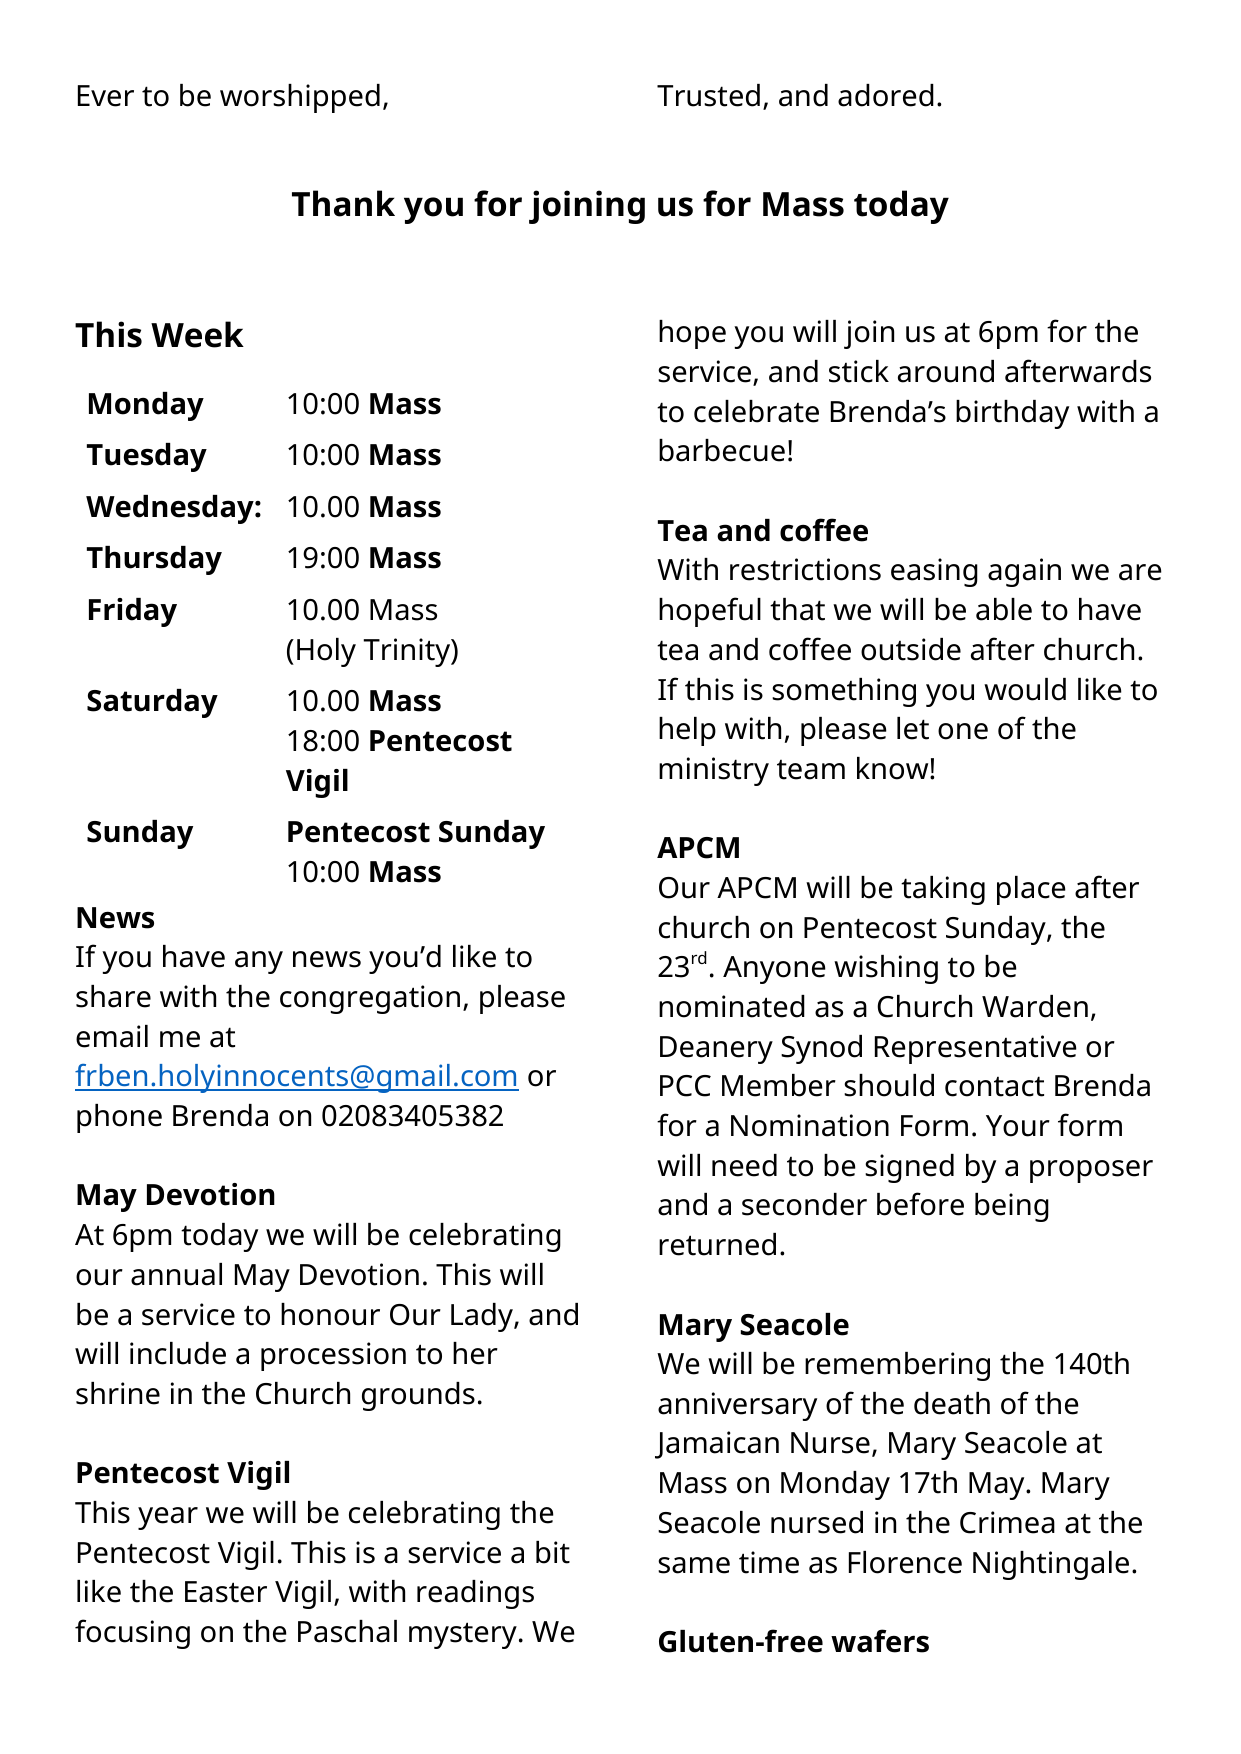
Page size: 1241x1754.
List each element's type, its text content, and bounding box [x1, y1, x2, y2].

text Thank you for joining us for Mass today [75, 180, 1165, 226]
table_cell 10:00 Mass [274, 429, 583, 480]
text Our APCM will be taking place after church on Pentecost Sunday, the 23rd. Anyone wishing to be nominated as a Church Warden, Deanery Synod Representative or PCC Member should contact Brenda for a Nomination Form. Your form will need to be signed by a proposer and a seconder before being returned. [657, 867, 1165, 1264]
table_cell Thursday [75, 532, 274, 583]
table_cell 10.00 Mass 18:00 Pentecost Vigil [274, 675, 583, 806]
text This year we will be celebrating the Pentecost Vigil. This is a service a bit like the Easter Vigil, with readings focusing on the Paschal mystery. We hope you will join us at 6pm for the service, and stick around afterwards to celebrate Brenda’s birthday with a barbecue! [657, 312, 1165, 470]
text Ever to be worshipped, [75, 75, 583, 115]
text Mary Seacole [657, 1304, 1165, 1343]
text With restrictions easing again we are hopeful that we will be able to have tea and coffee outside after church. If this is something you would like to help with, please let one of the ministry team know! [657, 550, 1165, 788]
table_cell 19:00 Mass [274, 532, 583, 583]
table_header 10:00 Mass [274, 377, 583, 429]
text News [75, 897, 583, 937]
text At 6pm today we will be celebrating our annual May Devotion. This will be a service to honour Our Lady, and will include a procession to her shrine in the Church grounds. [75, 1214, 583, 1413]
table_cell Wednesday: [75, 480, 274, 532]
table_header Monday [75, 377, 274, 429]
text If you have any news you’d like to share with the congregation, please email me at frben.holyinnocents@gmail.com or phone Brenda on 02083405382 [75, 937, 583, 1135]
table_cell Sunday [75, 806, 274, 897]
text We will be remembering the 140th anniversary of the death of the Jamaican Nurse, Mary Seacole at Mass on Monday 17th May. Mary Seacole nursed in the Crimea at the same time as Florence Nightingale. [657, 1343, 1165, 1582]
text This Week [75, 312, 583, 357]
text May Devotion [75, 1175, 583, 1214]
table_cell Pentecost Sunday 10:00 Mass [274, 806, 583, 897]
table_cell Tuesday [75, 429, 274, 480]
table_cell Friday [75, 584, 274, 675]
text APCM [657, 827, 1165, 867]
text Gluten-free wafers [657, 1621, 1165, 1661]
text This year we will be celebrating the Pentecost Vigil. This is a service a bit like the Easter Vigil, with readings focusing on the Paschal mystery. We hope you will join us at 6pm for the service, and stick around afterwards to celebrate Brenda’s birthday with a barbecue! [75, 1492, 583, 1651]
table_cell 10.00 Mass [274, 480, 583, 532]
text Tea and coffee [657, 510, 1165, 550]
text Pentecost Vigil [75, 1452, 583, 1492]
text Trusted, and adored. [657, 75, 1165, 115]
table_cell Saturday [75, 675, 274, 806]
table_cell 10.00 Mass (Holy Trinity) [274, 584, 583, 675]
